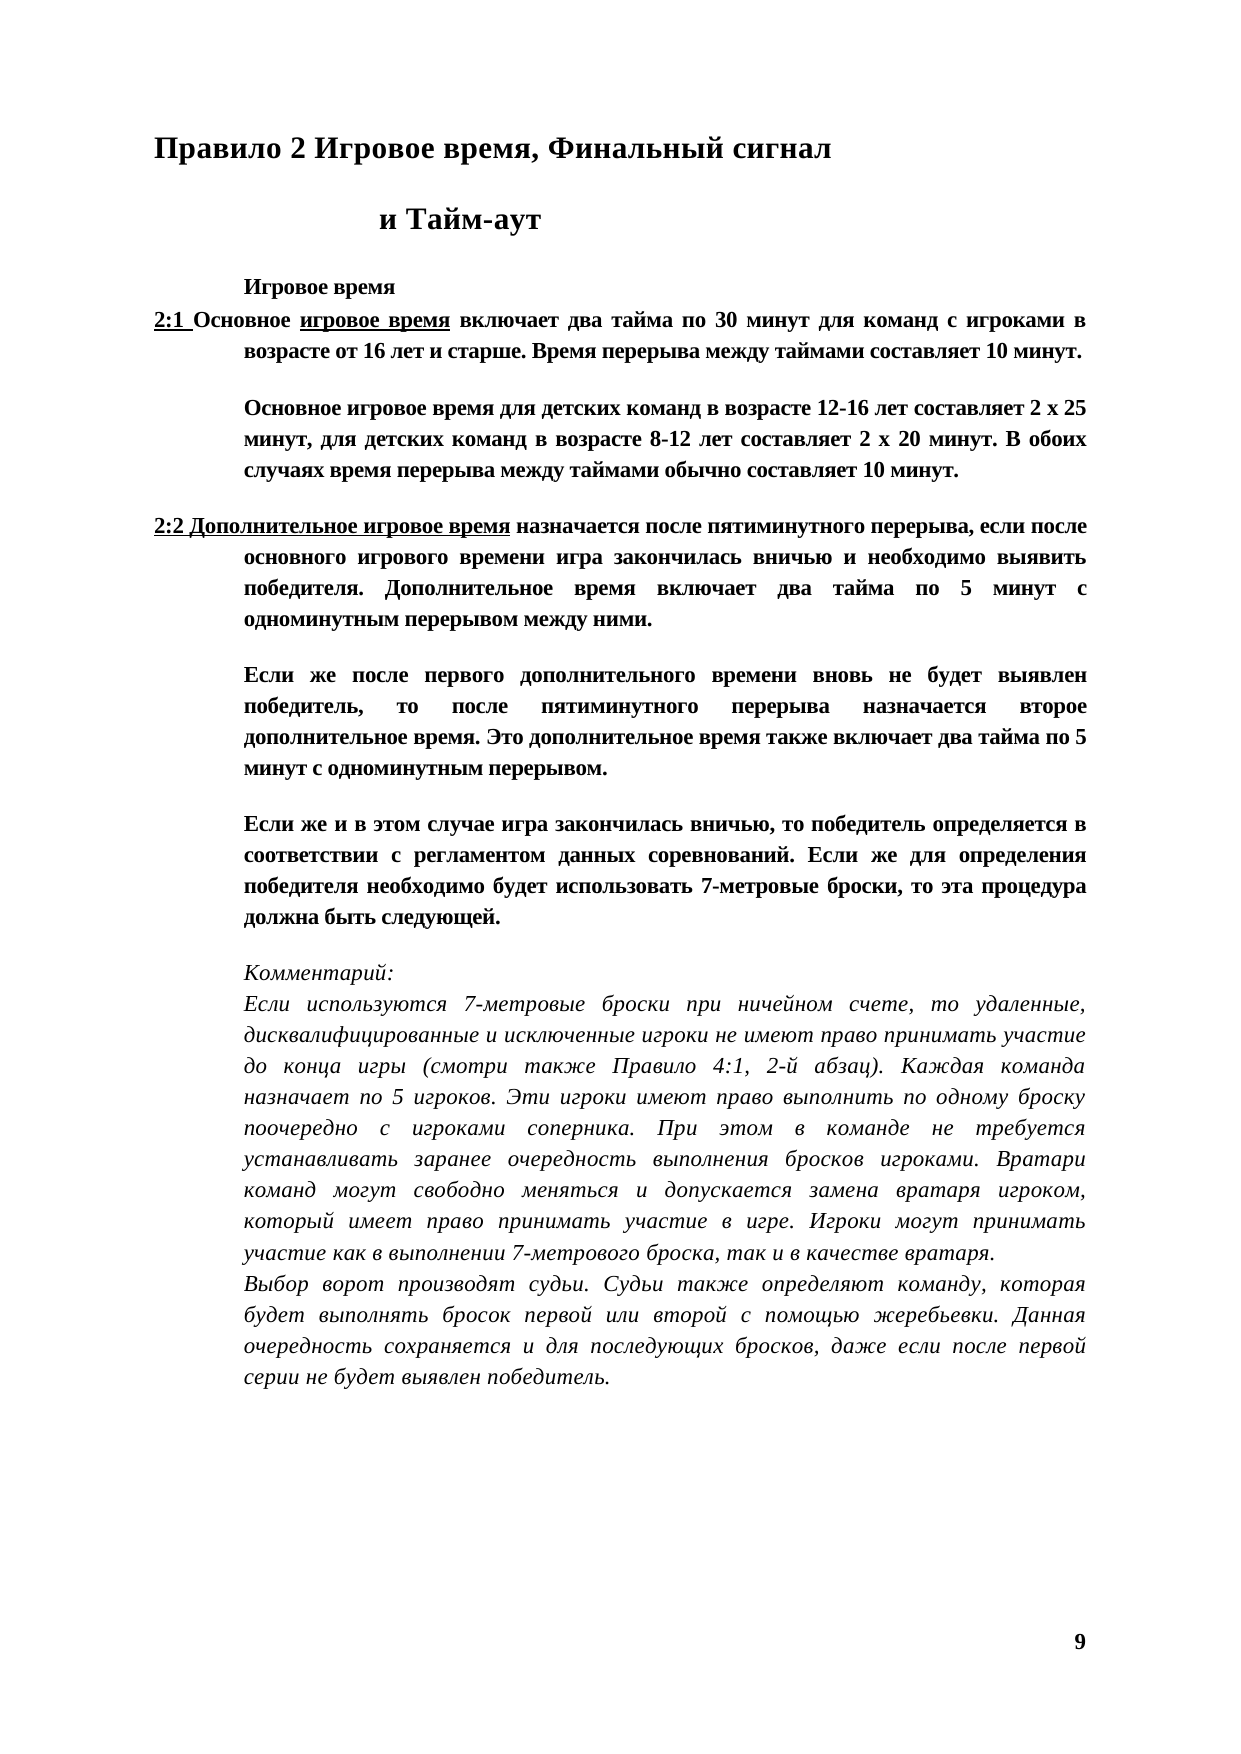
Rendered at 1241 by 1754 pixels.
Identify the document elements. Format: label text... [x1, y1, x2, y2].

text Игровое время [243, 276, 1089, 299]
text 2:1 Основное игровое время включает два тайма по 30 минут для команд с игроками в возрасте от 16 лет и старше. Время перерыва между таймами составляет 10 минут. [154, 303, 1087, 365]
text и Тайм-аут [379, 204, 1089, 236]
text Если же и в этом случае игра закончилась вничью, то победитель определяется в соответствии с регламентом данных соревнований. Если же для определения победителя необходимо будет использовать 7-метровые броски, то эта процедура должна быть следующей. [243, 807, 1087, 931]
text Комментарий: [243, 956, 1089, 987]
text Основное игровое время для детских команд в возрасте 12-16 лет составляет 2 х 25 минут, для детских команд в возрасте 8-12 лет составляет 2 х 20 минут. В обоих случаях время перерыва между таймами обычно составляет 10 минут. [243, 390, 1087, 483]
text Выбор ворот производят судьи. Судьи также определяют команду, которая будет выполнять бросок первой или второй с помощью жеребьевки. Данная очередность сохраняется и для последующих бросков, даже если после первой серии не будет выявлен победитель. [243, 1266, 1087, 1390]
text Если используются 7-метровые броски при ничейном счете, то удаленные, дисквалифицированные и исключенные игроки не имеют право принимать участие до конца игры (смотри также Правило 4:1, 2-й абзац). Каждая команда назначает по 5 игроков. Эти игроки имеют право выполнить по одному броску поочередно с игроками соперника. При этом в команде не требуется устанавливать заранее очередность выполнения бросков игроками. Вратари команд могут свободно меняться и допускается замена вратаря игроком, который имеет право принимать участие в игре. Игроки могут принимать участие как в выполнении 7-метрового броска, так и в качестве вратаря. [243, 987, 1087, 1266]
text 2:2 Дополнительное игровое время назначается после пятиминутного перерыва, если после основного игрового времени игра закончилась вничью и необходимо выявить победителя. Дополнительное время включает два тайма по 5 минут с одноминутным перерывом между ними. [154, 508, 1087, 632]
text Правило 2 Игровое время, Финальный сигнал [154, 133, 833, 164]
text Если же после первого дополнительного времени вновь не будет выявлен победитель, то после пятиминутного перерыва назначается второе дополнительное время. Это дополнительное время также включает два тайма по 5 минут с одноминутным перерывом. [243, 657, 1087, 782]
